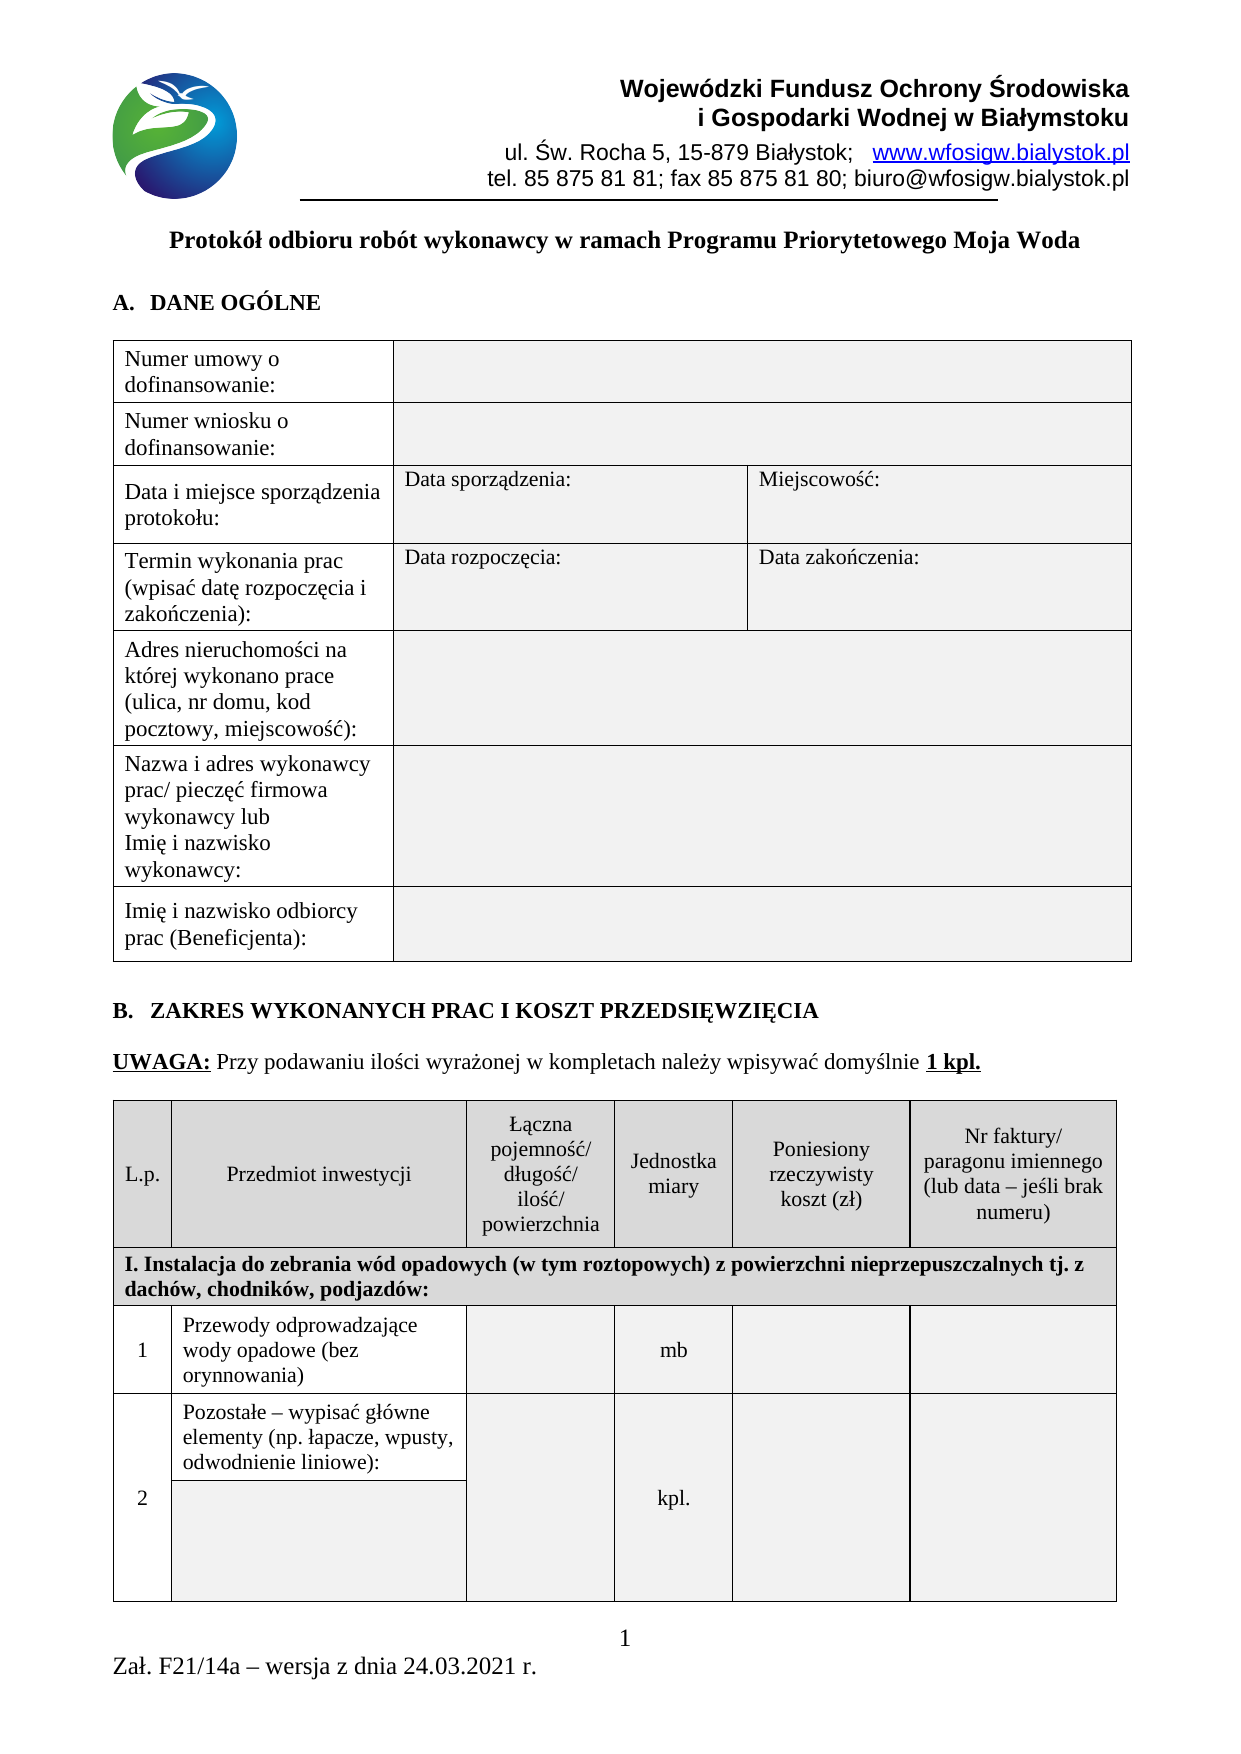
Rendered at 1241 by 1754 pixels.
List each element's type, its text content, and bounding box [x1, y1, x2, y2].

table_cell [748, 587, 1131, 630]
table_cell kpl. [615, 1394, 732, 1601]
table_cell Data i miejsce sporządzenia protokołu: [114, 466, 393, 543]
table_cell Data rozpoczęcia: [394, 544, 747, 587]
table_cell [911, 1306, 1116, 1393]
table_cell Pozostałe – wypisać główne elementy (np. łapacze, wpusty, odwodnienie liniowe): [172, 1394, 466, 1479]
table_cell Nazwa i adres wykonawcy prac/ pieczęć firmowa wykonawcy lub Imię i nazwisko wykonawcy: [114, 746, 393, 886]
table_cell I. Instalacja do zebrania wód opadowych (w tym roztopowych) z powierzchni nieprzepuszczalnych tj. z dachów, chodników, podjazdów: [114, 1248, 1116, 1305]
table_header Nr faktury/ paragonu imiennego (lub data – jeśli brak numeru) [911, 1101, 1116, 1247]
table_header Numer umowy o dofinansowanie: [114, 341, 393, 402]
text Protokół odbioru robót wykonawcy w ramach Programu Priorytetowego Moja Woda [112, 225, 1137, 254]
table_cell [467, 1394, 614, 1601]
table_cell [394, 887, 1131, 961]
table_cell [733, 1394, 909, 1601]
table_cell [394, 403, 1131, 465]
table_cell Data zakończenia: [748, 544, 1131, 587]
table_header [394, 341, 1131, 402]
table_header Poniesiony rzeczywisty koszt (zł) [733, 1101, 909, 1247]
table_cell [733, 1306, 909, 1393]
table_header Łączna pojemność/ długość/ ilość/ powierzchnia [467, 1101, 614, 1247]
table_cell [394, 587, 747, 630]
table_header Przedmiot inwestycji [172, 1101, 466, 1247]
table_cell Termin wykonania prac (wpisać datę rozpoczęcia i zakończenia): [114, 544, 393, 630]
table_cell [394, 504, 747, 543]
table_cell [394, 631, 1131, 745]
list DANE OGÓLNE [112, 289, 1137, 315]
table_cell [467, 1306, 614, 1393]
table_cell 1 [114, 1306, 171, 1393]
list ZAKRES WYKONANYCH PRAC I KOSZT PRZEDSIĘWZIĘCIA [112, 997, 1137, 1023]
table_cell Przewody odprowadzające wody opadowe (bez orynnowania) [172, 1306, 466, 1393]
table_cell 2 [114, 1394, 171, 1601]
table_cell mb [615, 1306, 732, 1393]
picture [112, 73, 243, 199]
table_cell Miejscowość: [748, 466, 1131, 504]
table_header L.p. [114, 1101, 171, 1247]
text UWAGA: Przy podawaniu ilości wyrażonej w kompletach należy wpisywać domyślnie 1 kpl. [112, 1048, 1137, 1074]
table_cell Adres nieruchomości na której wykonano prace (ulica, nr domu, kod pocztowy, miejscowość): [114, 631, 393, 745]
table_cell [748, 504, 1131, 543]
table_cell [172, 1481, 466, 1601]
table_cell [394, 746, 1131, 886]
table_cell [911, 1394, 1116, 1601]
table_cell Imię i nazwisko odbiorcy prac (Beneficjenta): [114, 887, 393, 961]
table_header Jednostka miary [615, 1101, 732, 1247]
table_cell Data sporządzenia: [394, 466, 747, 504]
table_cell Numer wniosku o dofinansowanie: [114, 403, 393, 465]
